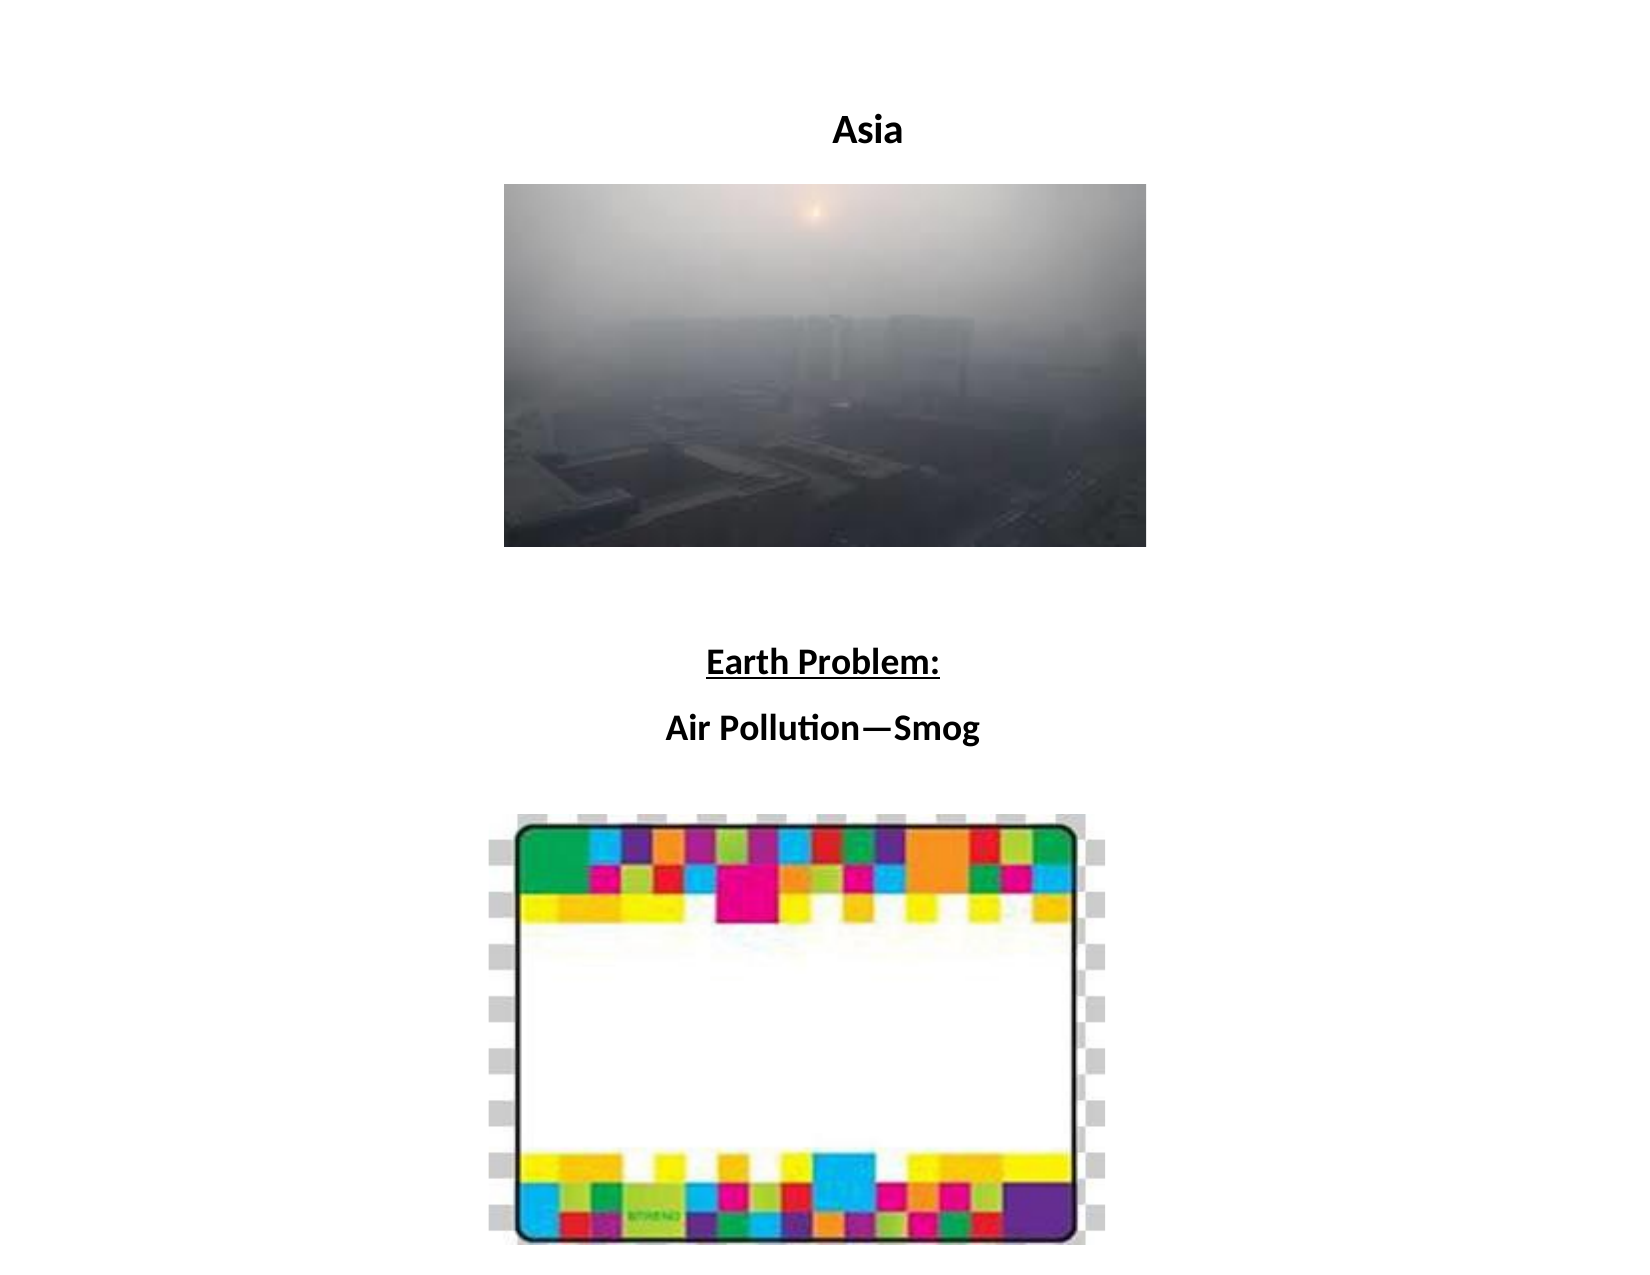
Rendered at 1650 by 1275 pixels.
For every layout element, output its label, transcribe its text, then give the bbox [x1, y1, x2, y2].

picture [488, 814, 1105, 1245]
text Earth Problem: Air Pollution—Smog [665, 638, 980, 750]
picture [504, 184, 1147, 547]
subtitle Asia [145, 103, 1591, 154]
